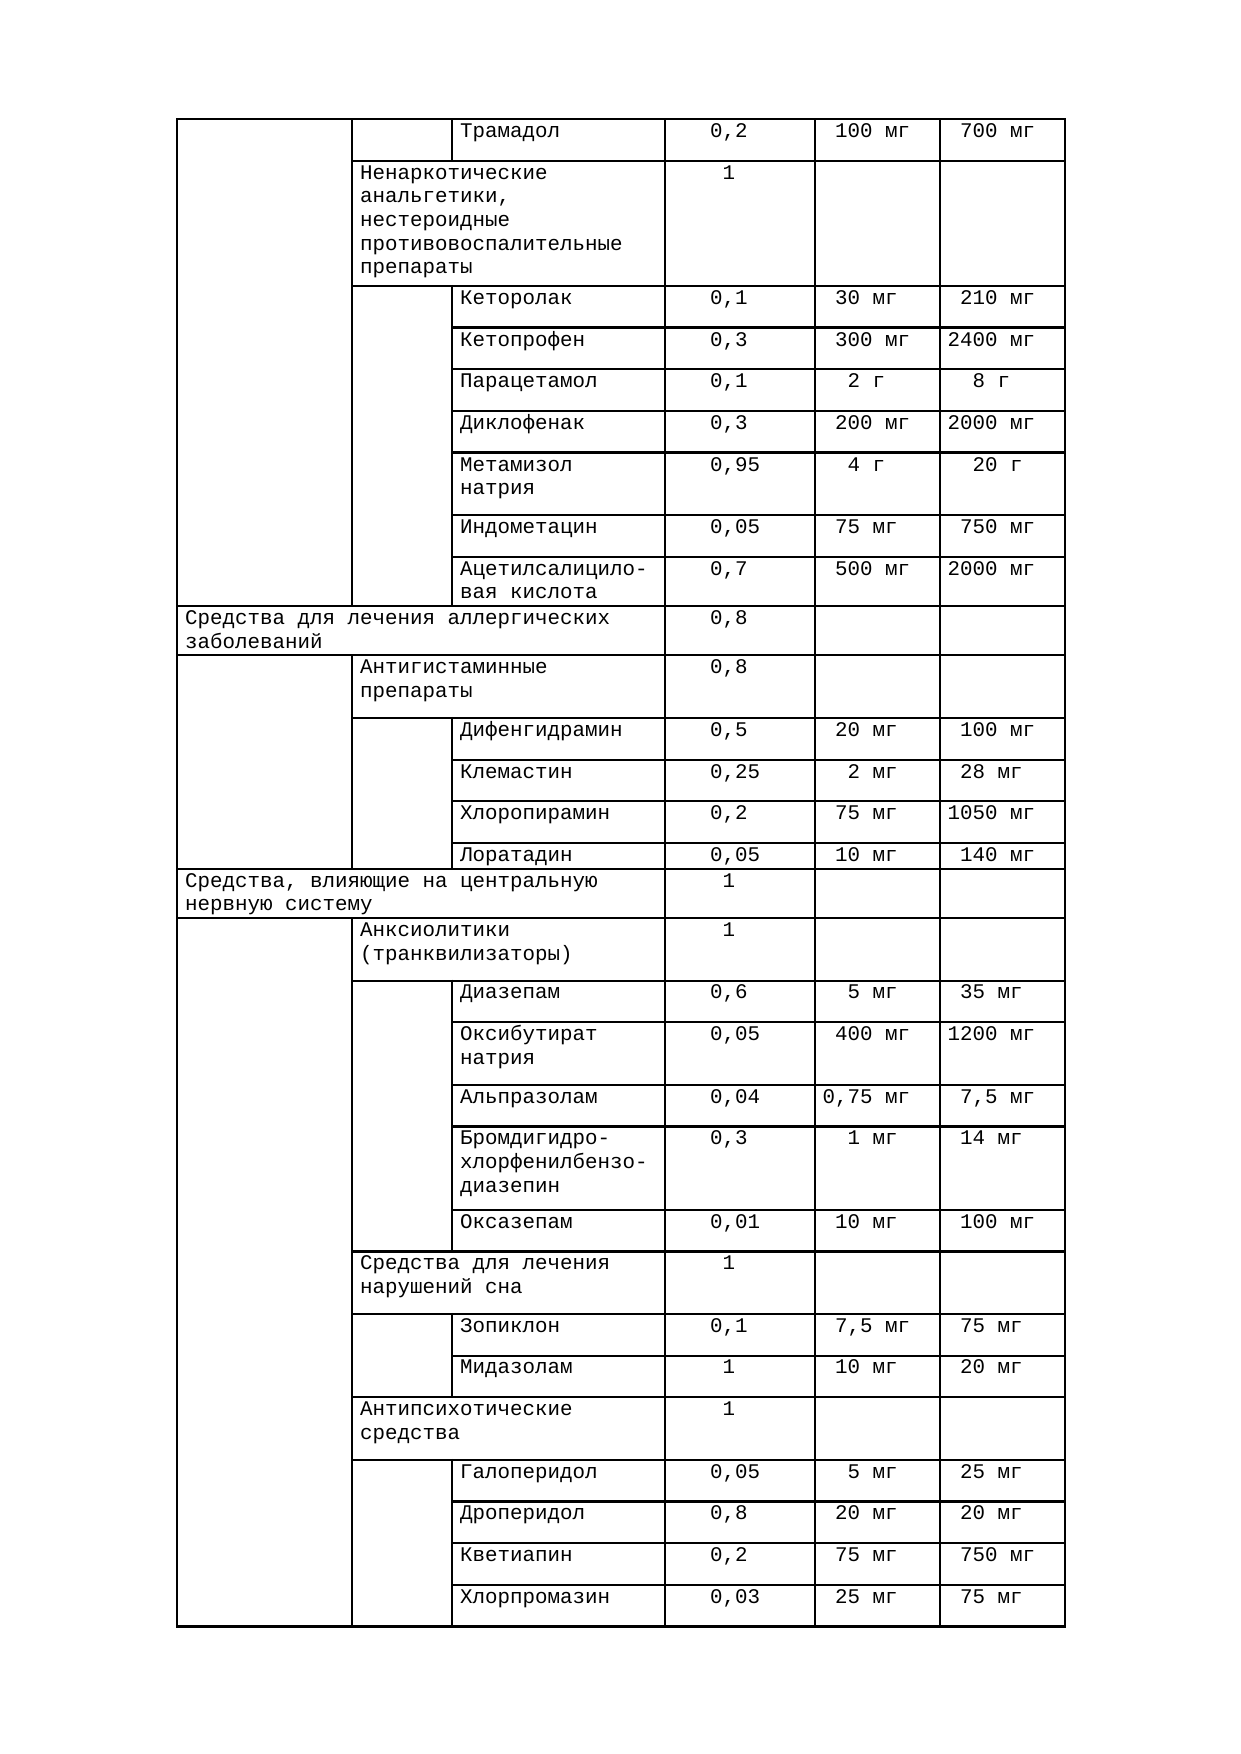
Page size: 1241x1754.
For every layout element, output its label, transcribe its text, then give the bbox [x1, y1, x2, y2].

table_cell 0,2 [666, 120, 814, 160]
table_cell 400 мг [816, 1023, 939, 1084]
table_cell 14 мг [941, 1128, 1064, 1209]
table_cell Зопиклон [453, 1315, 664, 1354]
table_cell Антипсихотические средства [353, 1398, 664, 1459]
table_cell 1050 мг [941, 802, 1064, 842]
table_cell 75 мг [941, 1586, 1064, 1625]
table_cell 0,3 [666, 412, 814, 451]
table_cell [941, 1398, 1064, 1459]
table_cell [816, 1253, 939, 1313]
table_cell 0,05 [666, 844, 814, 868]
table_cell [941, 162, 1064, 285]
table_cell Хлоропирамин [453, 802, 664, 842]
table_cell [816, 1398, 939, 1459]
table_cell Лоратадин [453, 844, 664, 868]
table_cell 700 мг [941, 120, 1064, 160]
table_cell [353, 1461, 451, 1625]
table_cell [941, 1253, 1064, 1313]
table_cell 2000 мг [941, 558, 1064, 605]
table_cell Парацетамол [453, 370, 664, 410]
table_cell 0,03 [666, 1586, 814, 1625]
table_cell [816, 607, 939, 654]
table_cell 0,04 [666, 1086, 814, 1125]
table_cell 5 мг [816, 982, 939, 1021]
table_cell 2400 мг [941, 329, 1064, 368]
table_cell 35 мг [941, 982, 1064, 1021]
table_cell [941, 870, 1064, 917]
table_cell 20 мг [941, 1357, 1064, 1396]
table_cell 20 мг [941, 1503, 1064, 1542]
table_cell 2000 мг [941, 412, 1064, 451]
table_cell 75 мг [816, 1544, 939, 1584]
table_cell 4 г [816, 454, 939, 514]
table_cell 0,8 [666, 1503, 814, 1542]
table_cell 0,01 [666, 1211, 814, 1250]
table_cell 0,1 [666, 1315, 814, 1354]
table_cell 100 мг [941, 1211, 1064, 1250]
table_cell 100 мг [941, 719, 1064, 758]
table_cell 2 мг [816, 761, 939, 800]
table_cell Галоперидол [453, 1461, 664, 1500]
table_cell 0,5 [666, 719, 814, 758]
table_cell [178, 656, 351, 868]
table_cell Альпразолам [453, 1086, 664, 1125]
table_cell 20 г [941, 454, 1064, 514]
table_cell 20 мг [816, 719, 939, 758]
table_cell 0,1 [666, 287, 814, 326]
table_cell 0,95 [666, 454, 814, 514]
table_cell 750 мг [941, 1544, 1064, 1584]
table_cell Антигистаминные препараты [353, 656, 664, 717]
table_cell 75 мг [941, 1315, 1064, 1354]
table_cell [178, 919, 351, 1625]
table_cell 2 г [816, 370, 939, 410]
table_cell 0,2 [666, 802, 814, 842]
table_cell Метамизол натрия [453, 454, 664, 514]
table_cell Диазепам [453, 982, 664, 1021]
table_cell 0,7 [666, 558, 814, 605]
table_cell Мидазолам [453, 1357, 664, 1396]
table_cell 1 [666, 919, 814, 979]
table_cell Индометацин [453, 516, 664, 556]
table_cell [353, 1315, 451, 1396]
table_cell 7,5 мг [816, 1315, 939, 1354]
table_cell 0,25 [666, 761, 814, 800]
table_cell 300 мг [816, 329, 939, 368]
table_cell Кветиапин [453, 1544, 664, 1584]
table_cell 0,8 [666, 656, 814, 717]
table_cell 0,3 [666, 329, 814, 368]
table_cell Анксиолитики (транквилизаторы) [353, 919, 664, 979]
table_cell Средства для лечения аллергических заболеваний [178, 607, 664, 654]
table_cell 0,05 [666, 1461, 814, 1500]
table_cell 1 [666, 870, 814, 917]
table_cell Кетопрофен [453, 329, 664, 368]
table_cell 0,05 [666, 1023, 814, 1084]
table_cell 0,05 [666, 516, 814, 556]
table_cell 0,75 мг [816, 1086, 939, 1125]
table_cell 75 мг [816, 802, 939, 842]
table_cell 100 мг [816, 120, 939, 160]
table_cell 5 мг [816, 1461, 939, 1500]
table_cell [353, 287, 451, 605]
table_cell 28 мг [941, 761, 1064, 800]
table_cell 1 мг [816, 1128, 939, 1209]
table_cell 1 [666, 1253, 814, 1313]
table_cell 210 мг [941, 287, 1064, 326]
table_cell 500 мг [816, 558, 939, 605]
table_cell 750 мг [941, 516, 1064, 556]
table_cell 0,6 [666, 982, 814, 1021]
table_cell [816, 656, 939, 717]
table_cell [353, 982, 451, 1250]
table_cell 0,2 [666, 1544, 814, 1584]
table_cell 0,3 [666, 1128, 814, 1209]
table_cell 1 [666, 1398, 814, 1459]
table_cell 25 мг [816, 1586, 939, 1625]
table_cell 1200 мг [941, 1023, 1064, 1084]
table_cell 7,5 мг [941, 1086, 1064, 1125]
table_cell Бромдигидро- хлорфенилбензо- диазепин [453, 1128, 664, 1209]
table_cell 20 мг [816, 1503, 939, 1542]
table_cell 0,1 [666, 370, 814, 410]
table_cell 140 мг [941, 844, 1064, 868]
table_cell 25 мг [941, 1461, 1064, 1500]
table_cell Хлорпромазин [453, 1586, 664, 1625]
table_cell [816, 162, 939, 285]
table_cell 200 мг [816, 412, 939, 451]
table_cell Диклофенак [453, 412, 664, 451]
table_cell Кеторолак [453, 287, 664, 326]
table_cell 10 мг [816, 1357, 939, 1396]
table_cell 8 г [941, 370, 1064, 410]
table_cell [941, 607, 1064, 654]
table_cell [941, 656, 1064, 717]
table_cell Ненаркотические анальгетики, нестероидные противовоспалительные препараты [353, 162, 664, 285]
table_cell 75 мг [816, 516, 939, 556]
table_cell 1 [666, 162, 814, 285]
table_cell Средства для лечения нарушений сна [353, 1253, 664, 1313]
table_cell 10 мг [816, 1211, 939, 1250]
table_cell [941, 919, 1064, 979]
table_cell Оксазепам [453, 1211, 664, 1250]
table_cell [353, 719, 451, 868]
table_cell Трамадол [453, 120, 664, 160]
table_cell 0,8 [666, 607, 814, 654]
table_cell 30 мг [816, 287, 939, 326]
table_cell Клемастин [453, 761, 664, 800]
table_cell Дроперидол [453, 1503, 664, 1542]
table_cell [816, 919, 939, 979]
table_cell Дифенгидрамин [453, 719, 664, 758]
table_cell 10 мг [816, 844, 939, 868]
table_cell Ацетилсалицило- вая кислота [453, 558, 664, 605]
table_cell Оксибутират натрия [453, 1023, 664, 1084]
table_cell [816, 870, 939, 917]
table_cell 1 [666, 1357, 814, 1396]
table_cell Средства, влияющие на центральную нервную систему [178, 870, 664, 917]
